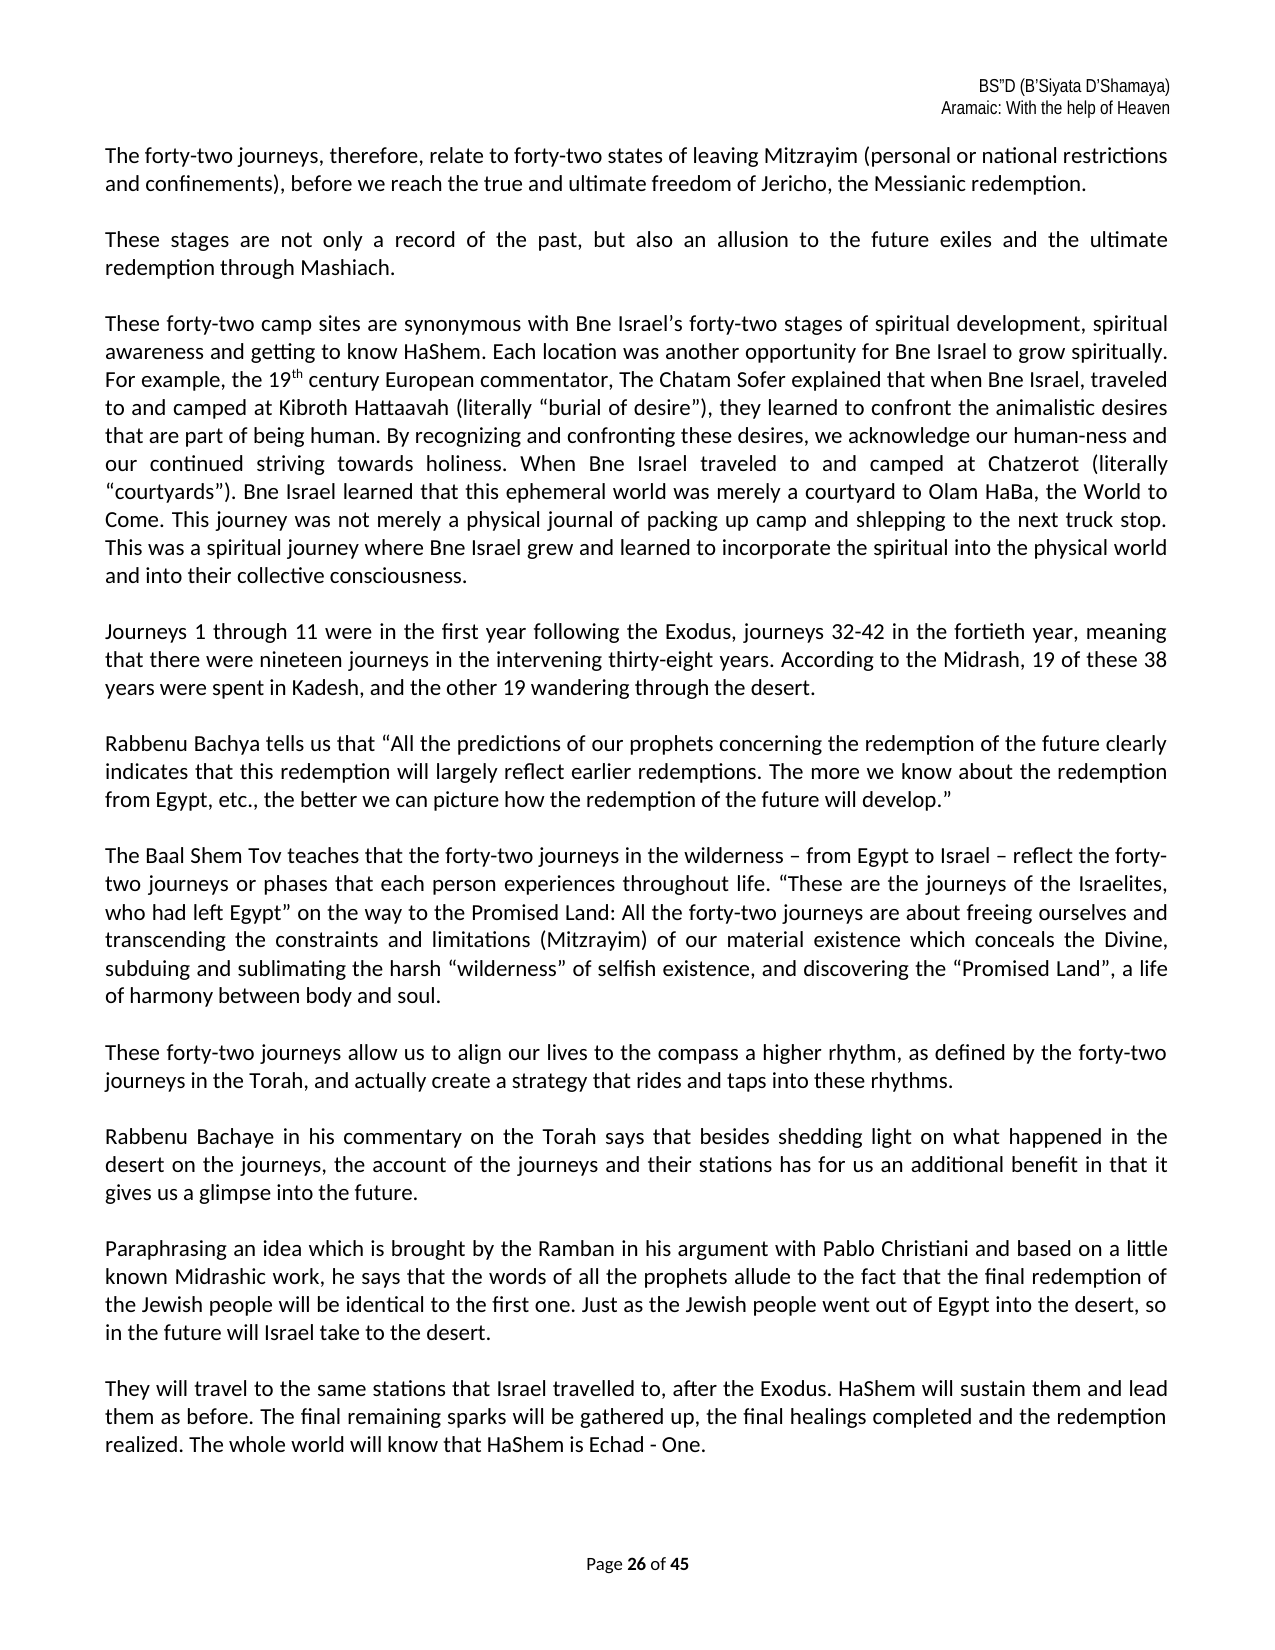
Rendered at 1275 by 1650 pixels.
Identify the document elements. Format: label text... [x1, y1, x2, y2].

text These forty-two journeys allow us to align our lives to the compass a higher rhythm, as defined by the forty-two journeys in the Torah, and actually create a strategy that rides and taps into these rhythms. [105, 1038, 1170, 1094]
text These forty-two camp sites are synonymous with Bne Israel’s forty-two stages of spiritual development, spiritual awareness and getting to know HaShem. Each location was another opportunity for Bne Israel to grow spiritually. For example, the 19th century European commentator, The Chatam Sofer explained that when Bne Israel, traveled to and camped at Kibroth Hattaavah (literally “burial of desire”), they learned to confront the animalistic desires that are part of being human. By recognizing and confronting these desires, we acknowledge our human-ness and our continued striving towards holiness. When Bne Israel traveled to and camped at Chatzerot (literally “courtyards”). Bne Israel learned that this ephemeral world was merely a courtyard to Olam HaBa, the World to Come. This journey was not merely a physical journal of packing up camp and shlepping to the next truck stop. This was a spiritual journey where Bne Israel grew and learned to incorporate the spiritual into the physical world and into their collective consciousness. [105, 309, 1170, 589]
text These stages are not only a record of the past, but also an allusion to the future exiles and the ultimate redemption through Mashiach. [105, 225, 1170, 281]
text They will travel to the same stations that Israel travelled to, after the Exodus. HaShem will sustain them and lead them as before. The final remaining sparks will be gathered up, the final healings completed and the redemption realized. The whole world will know that HaShem is Echad - One. [105, 1374, 1170, 1458]
text The forty-two journeys, therefore, relate to forty-two states of leaving Mitzrayim (personal or national restrictions and confinements), before we reach the true and ultimate freedom of Jericho, the Messianic redemption. [105, 141, 1170, 197]
text Journeys 1 through 11 were in the first year following the Exodus, journeys 32-42 in the fortieth year, meaning that there were nineteen journeys in the intervening thirty-eight years. According to the Midrash, 19 of these 38 years were spent in Kadesh, and the other 19 wandering through the desert. [105, 617, 1170, 701]
text The Baal Shem Tov teaches that the forty-two journeys in the wilderness – from Egypt to Israel – reflect the forty-two journeys or phases that each person experiences throughout life. “These are the journeys of the Israelites, who had left Egypt” on the way to the Promised Land: All the forty-two journeys are about freeing ourselves and transcending the constraints and limitations (Mitzrayim) of our material existence which conceals the Divine, subduing and sublimating the harsh “wilderness” of selfish existence, and discovering the “Promised Land”, a life of harmony between body and soul. [105, 842, 1170, 1010]
text Rabbenu Bachya tells us that “All the predictions of our prophets concerning the redemption of the future clearly indicates that this redemption will largely reflect earlier redemptions. The more we know about the redemption from Egypt, etc., the better we can picture how the redemption of the future will develop.” [105, 729, 1170, 813]
